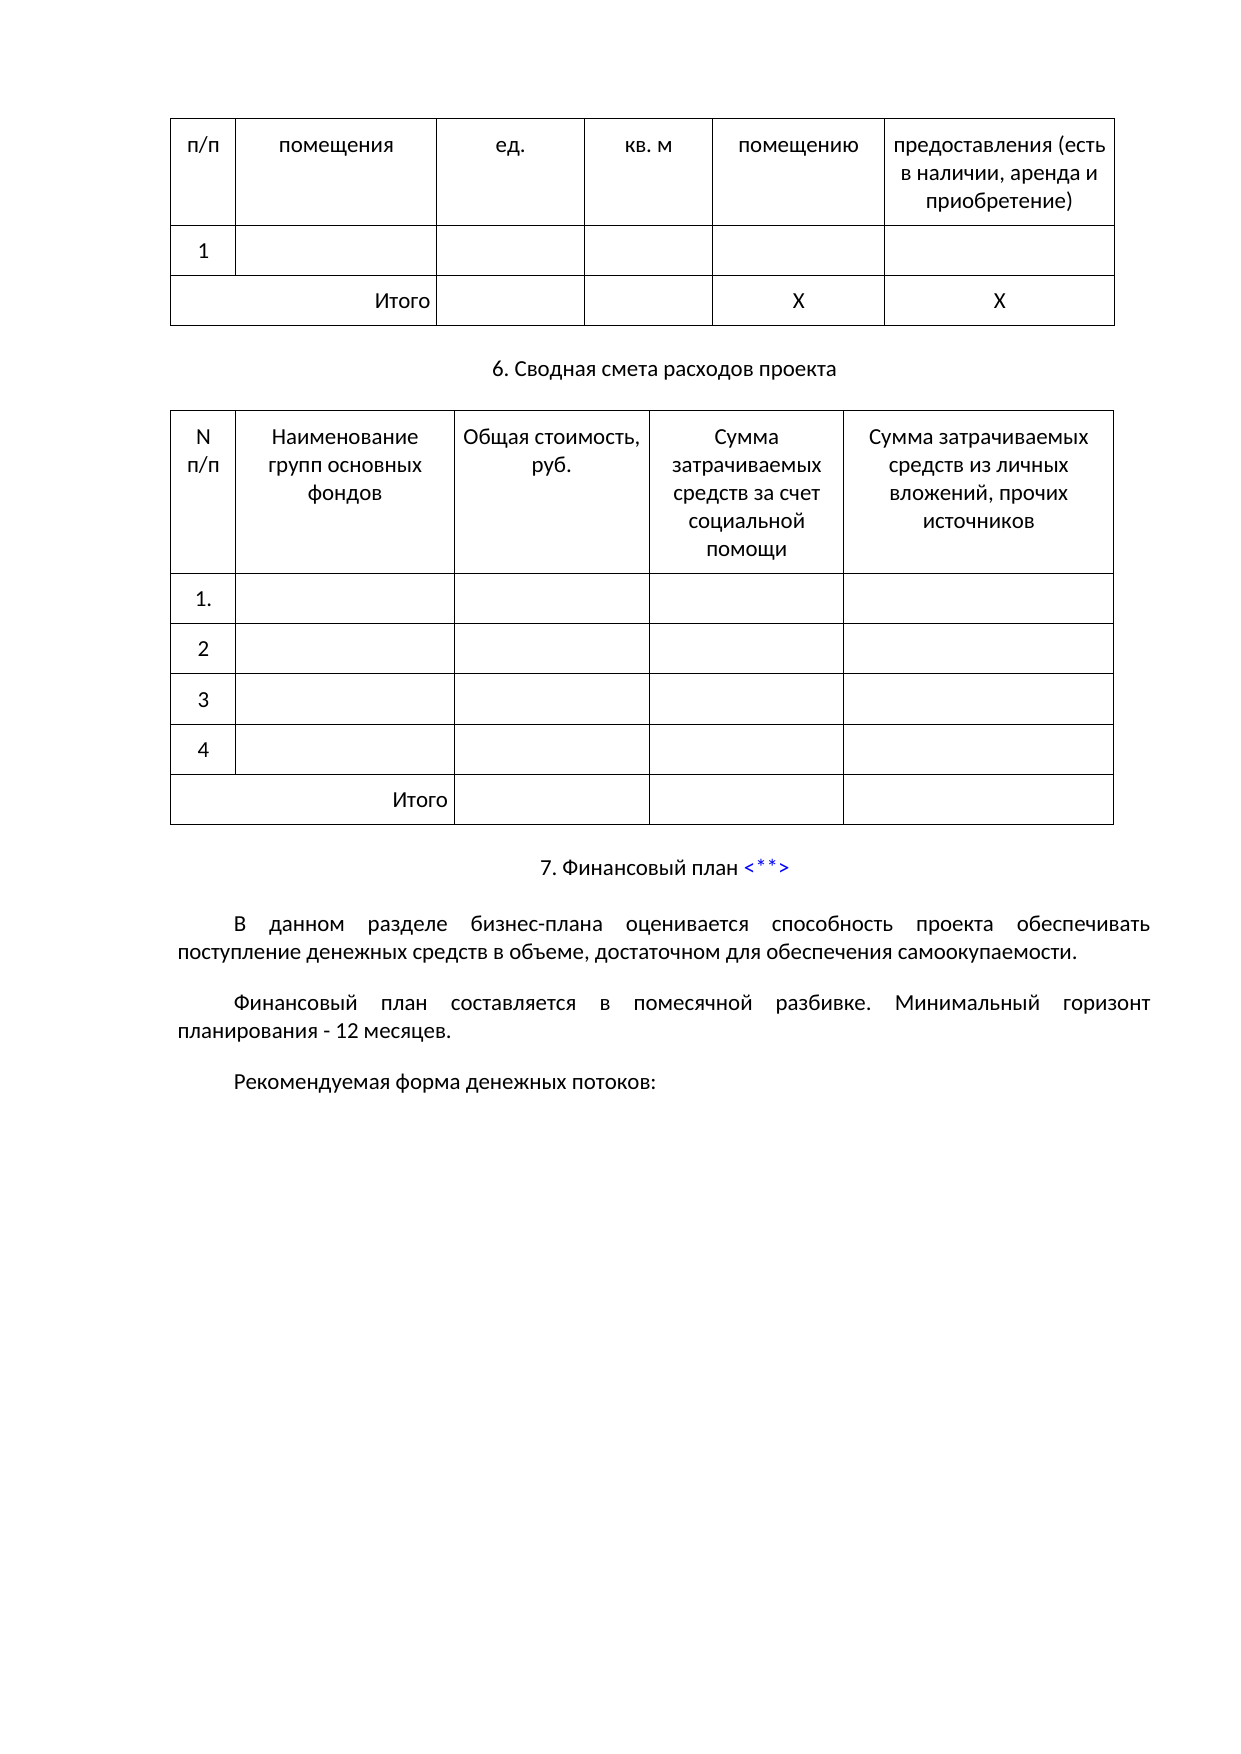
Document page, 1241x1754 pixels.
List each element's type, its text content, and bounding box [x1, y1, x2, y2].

table_cell [455, 775, 649, 824]
table_cell [455, 674, 649, 723]
table_cell [236, 674, 454, 723]
table_cell Итого [171, 276, 436, 325]
table_cell [844, 725, 1113, 774]
table_header Сумма затрачиваемых средств за счет социальной помощи [650, 411, 843, 573]
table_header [713, 119, 884, 224]
table_cell [236, 574, 454, 623]
table_cell [236, 226, 436, 275]
table_cell [455, 624, 649, 673]
table_cell 1 [171, 226, 235, 275]
table_header Общая стоимость, руб. [455, 411, 649, 573]
table_cell [585, 226, 712, 275]
table_header N п/п [171, 119, 235, 224]
text 6. Сводная смета расходов проекта [177, 354, 1152, 382]
table_header N п/п [171, 411, 235, 573]
table_cell [650, 574, 843, 623]
table_cell X [713, 276, 884, 325]
table_cell 4 [171, 725, 235, 774]
table_cell [236, 624, 454, 673]
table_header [236, 119, 436, 224]
table_cell [885, 226, 1114, 275]
table_cell [650, 624, 843, 673]
table_cell [455, 574, 649, 623]
table_cell [455, 725, 649, 774]
table_cell [650, 674, 843, 723]
table_cell [585, 276, 712, 325]
table_cell [844, 775, 1113, 824]
table_cell [844, 574, 1113, 623]
text 7. Финансовый план <**> [177, 853, 1152, 881]
table_cell 1. [171, 574, 235, 623]
text Финансовый план составляется в помесячной разбивке. Минимальный горизонт планирования - 12 месяцев. [177, 988, 1152, 1044]
table_cell Итого [171, 775, 454, 824]
table_cell [437, 276, 584, 325]
table_cell [236, 725, 454, 774]
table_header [885, 119, 1114, 224]
table_cell [650, 725, 843, 774]
table_header Сумма затрачиваемых средств из личных вложений, прочих источников [844, 411, 1113, 573]
table_cell 3 [171, 674, 235, 723]
table_header Площадь кв. м [585, 119, 712, 224]
table_header Наименование групп основных фондов [236, 411, 454, 573]
text В данном разделе бизнес-плана оценивается способность проекта обеспечивать поступление денежных средств в объеме, достаточном для обеспечения самоокупаемости. [177, 909, 1152, 965]
table_cell 2 [171, 624, 235, 673]
table_header Количество ед. [437, 119, 584, 224]
table_cell X [885, 276, 1114, 325]
table_cell [844, 674, 1113, 723]
table_cell [844, 624, 1113, 673]
table_cell [713, 226, 884, 275]
table_cell [650, 775, 843, 824]
table_cell [437, 226, 584, 275]
text Рекомендуемая форма денежных потоков: [177, 1067, 1152, 1095]
